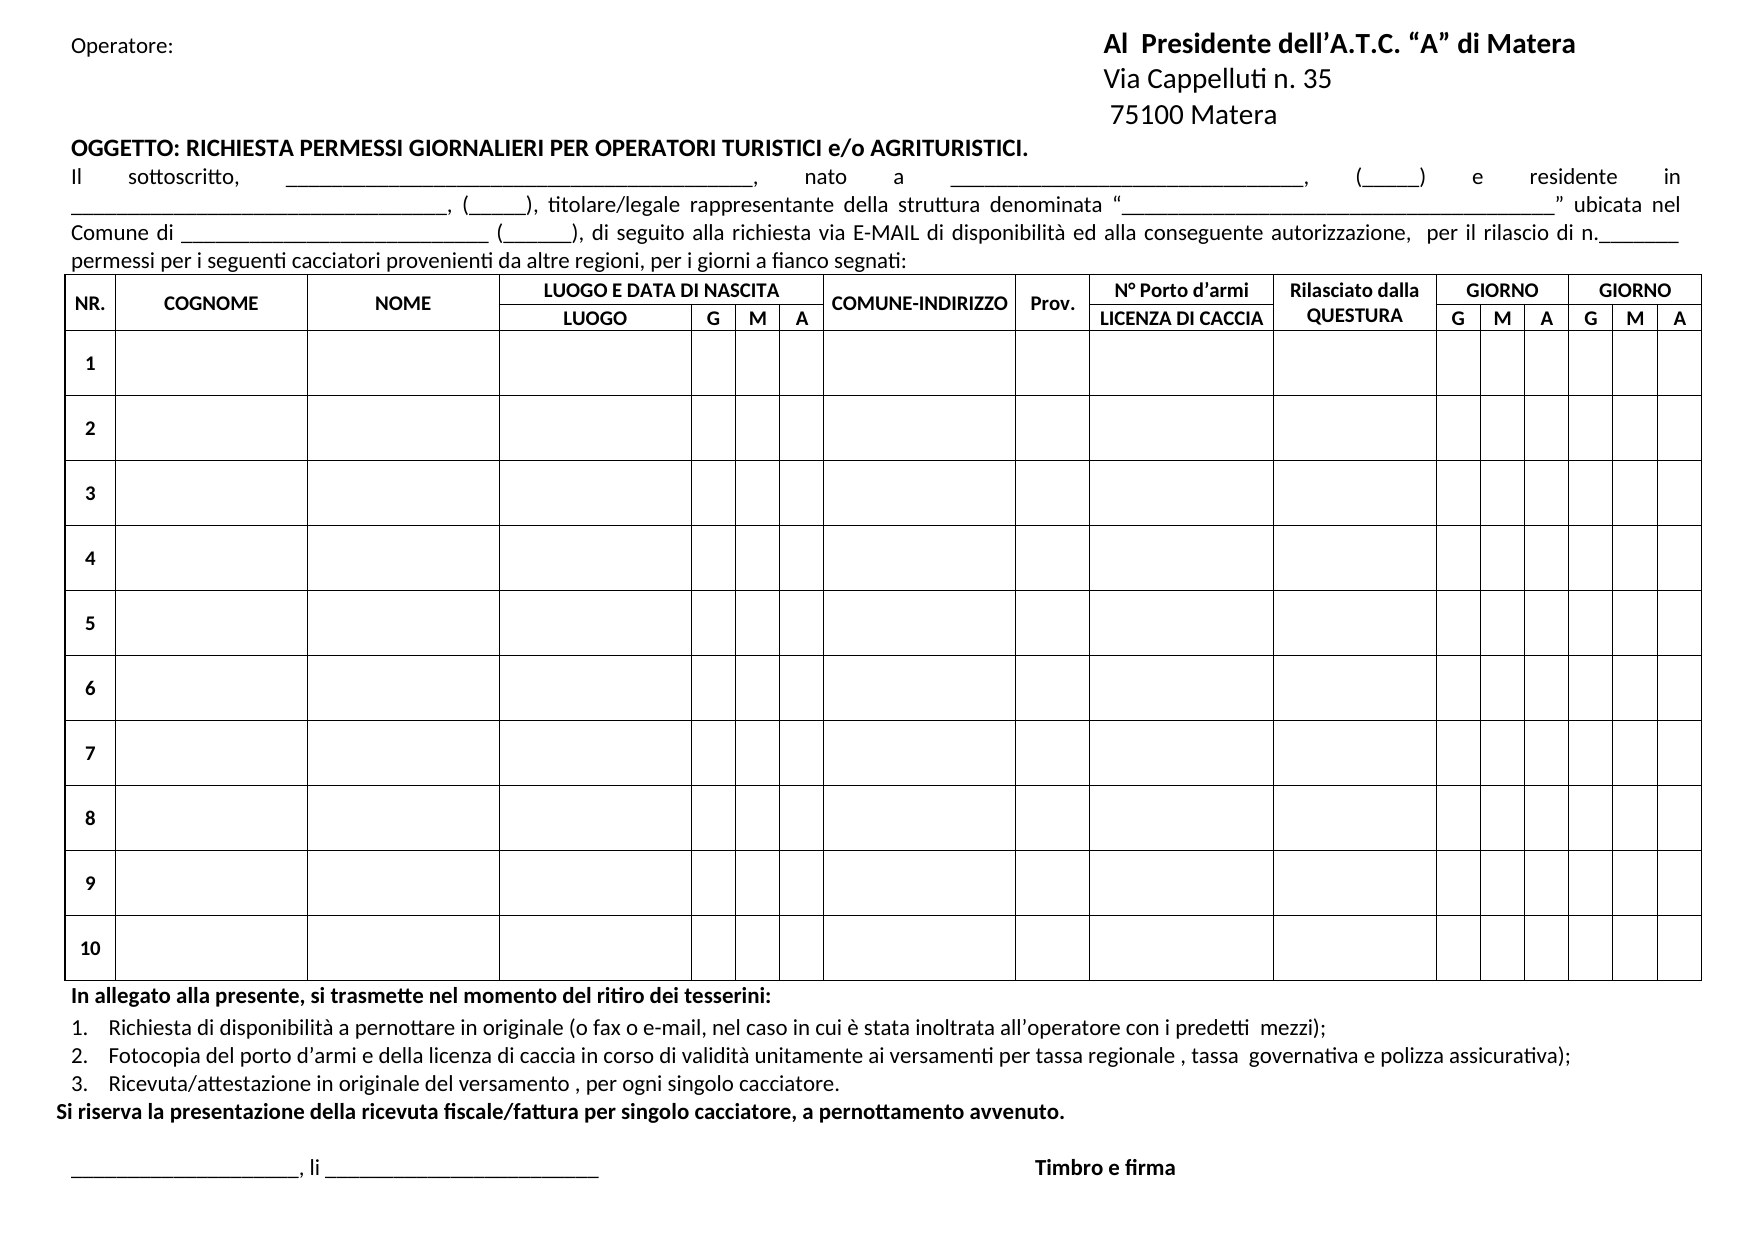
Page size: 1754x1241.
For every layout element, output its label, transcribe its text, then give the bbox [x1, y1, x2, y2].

table_cell [308, 656, 499, 720]
table_cell [1274, 786, 1436, 850]
table_cell [1569, 786, 1612, 850]
table_cell [1090, 526, 1273, 590]
table_cell [1613, 786, 1657, 850]
table_cell [736, 656, 779, 720]
table_cell [1481, 786, 1524, 850]
list Fotocopia del porto d’armi e della licenza di caccia in corso di validità unitamente ai versamenti per tassa regionale , tassa governativa e polizza assicurativa); [71, 1041, 1683, 1069]
table_cell [1613, 331, 1657, 395]
table_cell [1016, 786, 1089, 850]
table_cell [116, 396, 307, 460]
table_cell [692, 786, 735, 850]
table_cell 10 [66, 916, 115, 980]
text OGGETTO: RICHIESTA PERMESSI GIORNALIERI PER OPERATORI TURISTICI e/o AGRITURISTICI. [71, 132, 1683, 162]
table_cell [780, 851, 823, 915]
table_cell [1437, 526, 1480, 590]
table_cell [1613, 851, 1657, 915]
table_header NR. [66, 275, 115, 330]
table_cell A [1525, 305, 1568, 330]
table_cell [1525, 656, 1568, 720]
table_cell [1437, 851, 1480, 915]
table_cell [736, 786, 779, 850]
table_cell [308, 916, 499, 980]
table_cell [824, 526, 1015, 590]
table_cell [824, 396, 1015, 460]
table_cell [1090, 721, 1273, 785]
table_cell [1274, 591, 1436, 655]
table_cell [1016, 396, 1089, 460]
table_cell [1016, 916, 1089, 980]
table_cell [308, 396, 499, 460]
table_cell [780, 656, 823, 720]
table_cell [116, 461, 307, 525]
table_cell [824, 656, 1015, 720]
table_cell G [1437, 305, 1480, 330]
table_cell [1569, 396, 1612, 460]
table_cell [1613, 916, 1657, 980]
table_cell [1525, 786, 1568, 850]
table_cell [1658, 526, 1701, 590]
text Si riserva la presentazione della ricevuta fiscale/fattura per singolo cacciatore, a pernottamento avvenuto. [56, 1097, 1683, 1126]
text Operatore: Al Presidente dell’A.T.C. “A” di Matera [71, 25, 1683, 60]
table_cell [500, 526, 691, 590]
table_cell [1481, 331, 1524, 395]
table_cell [780, 461, 823, 525]
table_cell [500, 396, 691, 460]
table_cell 3 [66, 461, 115, 525]
table_cell 5 [66, 591, 115, 655]
table_cell [1658, 656, 1701, 720]
table_cell [780, 591, 823, 655]
table_cell [1569, 721, 1612, 785]
table_cell LUOGO [500, 305, 691, 330]
table_cell [1658, 851, 1701, 915]
table_header LUOGO E DATA DI NASCITA [500, 275, 823, 304]
table_cell [736, 331, 779, 395]
table_header COMUNE-INDIRIZZO [824, 275, 1015, 330]
table_cell [1613, 396, 1657, 460]
table_cell [692, 851, 735, 915]
table_cell [824, 916, 1015, 980]
table_cell [1658, 786, 1701, 850]
table_cell [500, 786, 691, 850]
table_cell [736, 526, 779, 590]
table_cell [1274, 331, 1436, 395]
table_cell [1481, 916, 1524, 980]
table_cell [1658, 396, 1701, 460]
table_cell [780, 916, 823, 980]
table_cell [500, 721, 691, 785]
table_cell [1569, 526, 1612, 590]
table_cell [308, 786, 499, 850]
table_cell [692, 591, 735, 655]
table_cell [1437, 656, 1480, 720]
table_cell [116, 916, 307, 980]
table_cell [1481, 461, 1524, 525]
text Via Cappelluti n. 35 [71, 60, 1683, 96]
table_cell [308, 851, 499, 915]
table_cell [116, 721, 307, 785]
table_cell [308, 591, 499, 655]
table_cell [116, 331, 307, 395]
table_cell [824, 331, 1015, 395]
table_cell [824, 461, 1015, 525]
table_cell G [692, 305, 735, 330]
table_cell [780, 721, 823, 785]
table_cell [692, 656, 735, 720]
table_cell [1481, 656, 1524, 720]
table_header Prov. [1016, 275, 1089, 330]
table_cell [1437, 786, 1480, 850]
table_header NOME [308, 275, 499, 330]
table_cell [1525, 916, 1568, 980]
table_cell [1481, 851, 1524, 915]
table_cell [1613, 461, 1657, 525]
table_cell [1016, 526, 1089, 590]
table_cell 6 [66, 656, 115, 720]
table_cell M [1481, 305, 1524, 330]
table_cell [1274, 916, 1436, 980]
table_cell [824, 786, 1015, 850]
table_cell [1525, 721, 1568, 785]
table_cell [1090, 461, 1273, 525]
table_cell [1569, 461, 1612, 525]
table_cell 8 [66, 786, 115, 850]
table_cell [1658, 591, 1701, 655]
table_cell [1569, 656, 1612, 720]
table_cell [500, 331, 691, 395]
table_cell [736, 851, 779, 915]
text 75100 Matera [71, 96, 1683, 132]
table_cell [116, 786, 307, 850]
table_cell 4 [66, 526, 115, 590]
table_cell [1274, 851, 1436, 915]
table_cell [1481, 526, 1524, 590]
table_cell [736, 721, 779, 785]
table_cell [500, 461, 691, 525]
table_cell [1274, 656, 1436, 720]
table_cell [736, 461, 779, 525]
table_cell [116, 656, 307, 720]
table_cell [780, 786, 823, 850]
table_cell 2 [66, 396, 115, 460]
table_cell [1016, 721, 1089, 785]
table_cell [1437, 461, 1480, 525]
table_cell [116, 591, 307, 655]
table_cell [1525, 396, 1568, 460]
table_cell [824, 851, 1015, 915]
table_cell 7 [66, 721, 115, 785]
table_cell [1090, 851, 1273, 915]
table_cell [1481, 396, 1524, 460]
text ____________________, li ________________________ Timbro e firma [71, 1153, 1683, 1182]
table_header GIORNO [1569, 275, 1701, 304]
table_header GIORNO [1437, 275, 1568, 304]
table_cell [1437, 331, 1480, 395]
table_cell [1658, 916, 1701, 980]
table_cell [1090, 591, 1273, 655]
table_cell [1274, 396, 1436, 460]
table_cell [1090, 396, 1273, 460]
table_cell [500, 851, 691, 915]
table_cell [692, 916, 735, 980]
table_cell [1016, 591, 1089, 655]
table_cell [1525, 851, 1568, 915]
table_cell [1090, 331, 1273, 395]
table_cell M [736, 305, 779, 330]
table_cell [308, 461, 499, 525]
table_cell [500, 916, 691, 980]
table_header Rilasciato dalla QUESTURA [1274, 275, 1436, 330]
table_cell [116, 526, 307, 590]
table_cell [1274, 461, 1436, 525]
table_cell [1016, 851, 1089, 915]
table_cell [1658, 721, 1701, 785]
table_cell [1658, 331, 1701, 395]
table_cell [692, 331, 735, 395]
table_cell [500, 591, 691, 655]
table_header N° Porto d’armi [1090, 275, 1273, 304]
table_cell [1569, 916, 1612, 980]
table_cell 9 [66, 851, 115, 915]
table_cell [1090, 656, 1273, 720]
table_cell [308, 331, 499, 395]
table_cell [736, 396, 779, 460]
table_cell [116, 851, 307, 915]
table_cell [500, 656, 691, 720]
table_cell [1437, 396, 1480, 460]
table_cell [1613, 526, 1657, 590]
table_cell [1437, 591, 1480, 655]
table_cell LICENZA DI CACCIA [1090, 305, 1273, 330]
table_cell [1481, 721, 1524, 785]
text In allegato alla presente, si trasmette nel momento del ritiro dei tesserini: [71, 981, 1683, 1009]
table_cell [1016, 461, 1089, 525]
table_cell [1016, 656, 1089, 720]
table_cell [1613, 656, 1657, 720]
table_header COGNOME [116, 275, 307, 330]
table_cell [308, 526, 499, 590]
table_cell [1274, 526, 1436, 590]
table_cell [736, 916, 779, 980]
table_cell A [780, 305, 823, 330]
table_cell [1525, 461, 1568, 525]
table_cell [780, 396, 823, 460]
table_cell [692, 461, 735, 525]
table_cell [1569, 331, 1612, 395]
table_cell [1481, 591, 1524, 655]
table_cell [1569, 851, 1612, 915]
table_cell [780, 526, 823, 590]
table_cell [1016, 331, 1089, 395]
table_cell [1090, 916, 1273, 980]
table_cell [1090, 786, 1273, 850]
table_cell [1525, 591, 1568, 655]
table_cell [1437, 916, 1480, 980]
table_cell [1437, 721, 1480, 785]
table_cell [692, 526, 735, 590]
table_cell [692, 721, 735, 785]
text Il sottoscritto, _________________________________________, nato a _______________________________, (_____) e residente in _________________________________, (_____), titolare/legale rappresentante della struttura denominata “______________________________________” ubicata nel Comune di ___________________________ (______), di seguito alla richiesta via E-MAIL di disponibilità ed alla conseguente autorizzazione, per il rilascio di n._______ permessi per i seguenti cacciatori provenienti da altre regioni, per i giorni a fianco segnati: [71, 162, 1683, 274]
table_cell [1658, 461, 1701, 525]
table_cell [780, 331, 823, 395]
table_cell [1525, 526, 1568, 590]
table_cell A [1658, 305, 1701, 330]
table_cell [1613, 721, 1657, 785]
table_cell [1274, 721, 1436, 785]
list Ricevuta/attestazione in originale del versamento , per ogni singolo cacciatore. [71, 1069, 1683, 1097]
table_cell [736, 591, 779, 655]
table_cell M [1613, 305, 1657, 330]
table_cell [1613, 591, 1657, 655]
table_cell [824, 721, 1015, 785]
table_cell [308, 721, 499, 785]
table_cell [1569, 591, 1612, 655]
table_cell 1 [66, 331, 115, 395]
table_cell G [1569, 305, 1612, 330]
table_cell [692, 396, 735, 460]
list Richiesta di disponibilità a pernottare in originale (o fax o e-mail, nel caso in cui è stata inoltrata all’operatore con i predetti mezzi); [71, 1013, 1683, 1041]
table_cell [824, 591, 1015, 655]
table_cell [1525, 331, 1568, 395]
